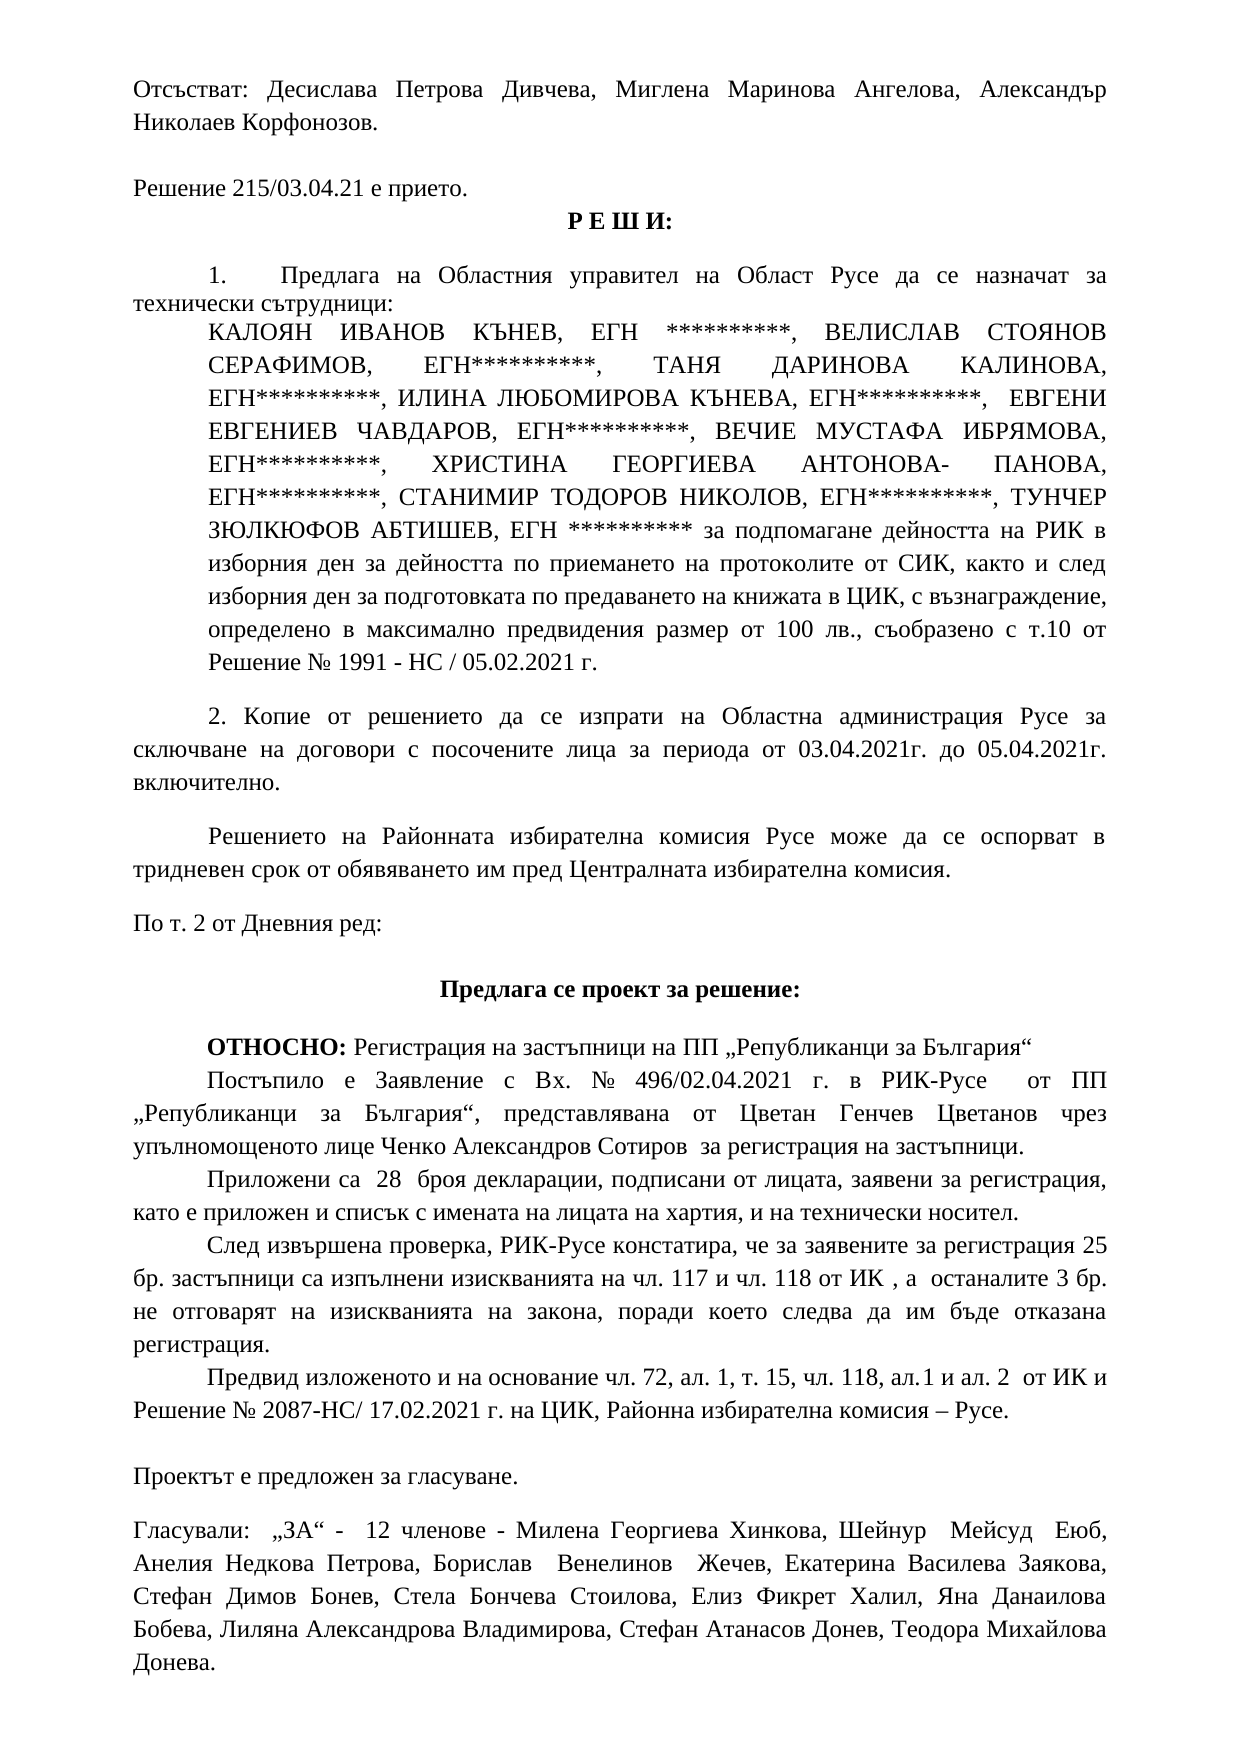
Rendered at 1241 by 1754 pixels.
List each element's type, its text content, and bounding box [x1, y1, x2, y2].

text Гласували: „ЗА“ - 12 членове - Милена Георгиева Хинкова, Шейнур Мейсуд Еюб, Анелия Недкова Петрова, Борислав Венелинов Жечев, Екатерина Василева Заякова, Стефан Димов Бонев, Стела Бончева Стоилова, Елиз Фикрет Халил, Яна Данаилова Бобева, Лиляна Александрова Владимирова, Стефан Атанасов Донев, Теодора Михайлова Донева. [133, 1515, 1107, 1676]
text КАЛОЯН ИВАНОВ КЪНЕВ, ЕГН **********, ВЕЛИСЛАВ СТОЯНОВ СЕРАФИМОВ, ЕГН**********, ТАНЯ ДАРИНОВА КАЛИНОВА, ЕГН**********, ИЛИНА ЛЮБОМИРОВА КЪНЕВА, ЕГН**********, ЕВГЕНИ ЕВГЕНИЕВ ЧАВДАРОВ, ЕГН**********, ВЕЧИЕ МУСТАФА ИБРЯМОВА, ЕГН**********, ХРИСТИНА ГЕОРГИЕВА АНТОНОВА- ПАНОВА, ЕГН**********, СТАНИМИР ТОДОРОВ НИКОЛОВ, ЕГН**********, ТУНЧЕР ЗЮЛКЮФОВ АБТИШЕВ, ЕГН ********** за подпомагане дейността на РИК в изборния ден за дейността по приемането на протоколите от СИК, както и след изборния ден за подготовката по предаването на книжата в ЦИК, с възнаграждение, определено в максимално предвидения размер от 100 лв., съобразено с т.10 от Решение № 1991 - НС / 05.02.2021 г. [208, 317, 1107, 676]
text Отсъстват: Десислава Петрова Дивчева, Миглена Маринова Ангелова, Александър Николаев Корфонозов. [133, 74, 1107, 136]
text Предвид изложеното и на основание чл. 72, ал. 1, т. 15, чл. 118, ал.1 и ал. 2 от ИК и Решение № 2087-НС/ 17.02.2021 г. на ЦИК, Районна избирателна комисия – Русе. [133, 1362, 1107, 1424]
text Проектът е предложен за гласуване. [133, 1461, 1107, 1490]
text След извършена проверка, РИК-Русе констатира, че за заявените за регистрация 25 бр. застъпници са изпълнени изискванията на чл. 117 и чл. 118 от ИК , а останалите 3 бр. не отговарят на изискванията на закона, поради което следва да им бъде отказана регистрация. [133, 1230, 1107, 1358]
text Постъпило е Заявление с Вх. № 496/02.04.2021 г. в РИК-Русе от ПП „Републиканци за България“, представлявана от Цветан Генчев Цветанов чрез упълномощеното лице Ченко Александров Сотиров за регистрация на застъпници. [133, 1065, 1107, 1159]
text Приложени са 28 броя декларации, подписани от лицата, заявени за регистрация, като е приложен и списък с имената на лицата на хартия, и на технически носител. [133, 1164, 1107, 1226]
text Решение 215/03.04.21 е прието. [133, 173, 1107, 202]
text По т. 2 от Дневния ред: [133, 908, 1107, 937]
text Предлага се проект за решение: [133, 974, 1107, 1003]
text 2. Копие от решението да се изпрати на Областна администрация Русе за сключване на договори с посочените лица за периода от 03.04.2021г. до 05.04.2021г. включително. [133, 701, 1107, 796]
text Р Е Ш И: [133, 206, 1107, 235]
text Решението на Районната избирателна комисия Русе може да се оспорват в тридневен срок от обявяването им пред Централната избирателна комисия. [133, 821, 1107, 883]
list Предлага на Областния управител на Област Русе да се назначат за технически сътрудници: [133, 260, 1107, 317]
text ОТНОСНО: Регистрация на застъпници на ПП „Републиканци за България“ [133, 1032, 1107, 1060]
